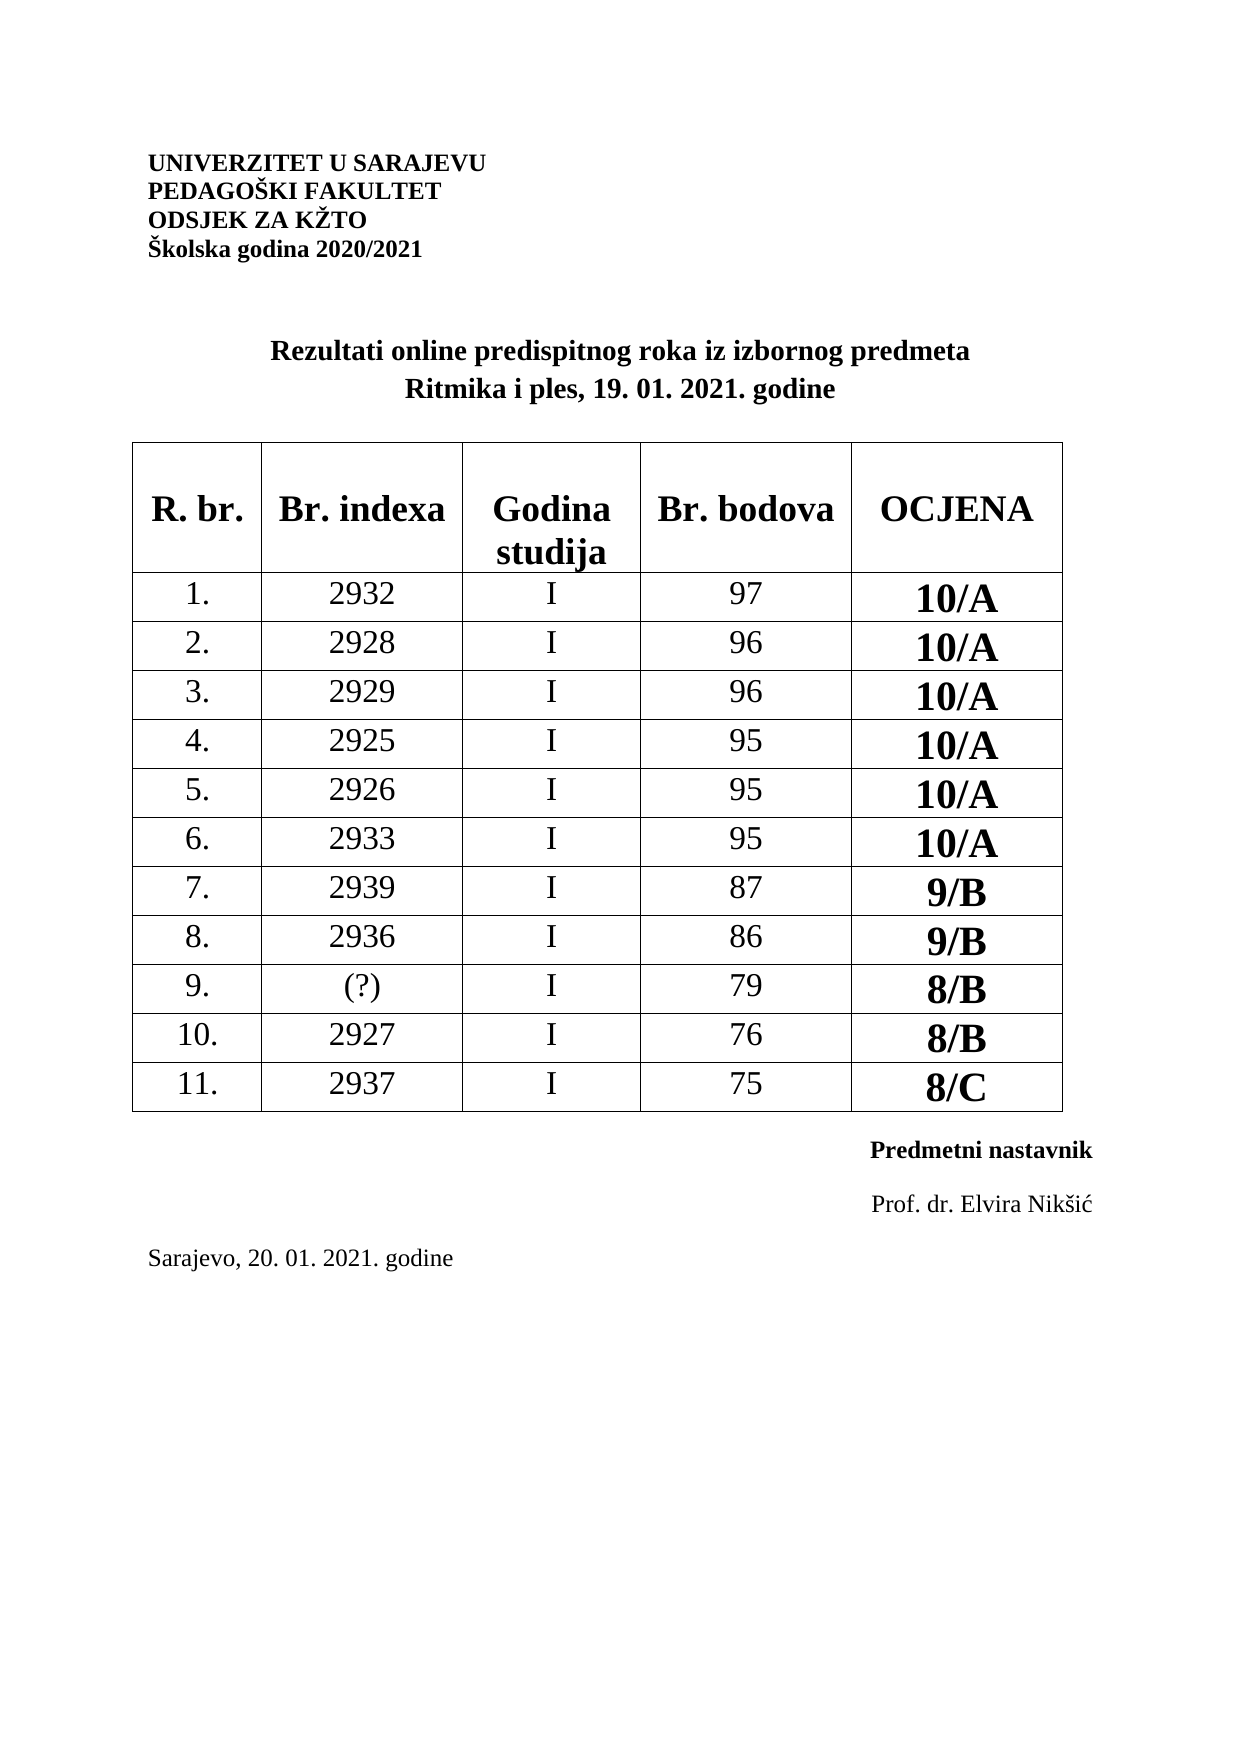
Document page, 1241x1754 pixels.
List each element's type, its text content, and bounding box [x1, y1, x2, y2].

table_cell (?) [262, 965, 462, 1013]
table_cell 2. [133, 622, 261, 670]
table_cell I [463, 720, 640, 768]
table_cell 10/A [852, 769, 1062, 817]
table_cell 2925 [262, 720, 462, 768]
text Rezultati online predispitnog roka iz izbornog predmeta Ritmika i ples, 19. 01. 2021. godine [148, 333, 1093, 405]
table_cell 9/B [852, 916, 1062, 964]
table_cell 5. [133, 769, 261, 817]
table_header OCJENA [852, 443, 1062, 572]
table_cell 96 [641, 622, 851, 670]
table_cell 10/A [852, 573, 1062, 621]
table_cell 2929 [262, 671, 462, 719]
table_cell I [463, 1063, 640, 1111]
table_cell 76 [641, 1014, 851, 1062]
table_cell 8/B [852, 1014, 1062, 1062]
table_cell I [463, 671, 640, 719]
table_cell 75 [641, 1063, 851, 1111]
table_cell 6. [133, 818, 261, 866]
table_cell 2939 [262, 867, 462, 915]
table_cell 9/B [852, 867, 1062, 915]
table_cell 2937 [262, 1063, 462, 1111]
table_cell 2936 [262, 916, 462, 964]
table_cell 7. [133, 867, 261, 915]
table_cell 10. [133, 1014, 261, 1062]
table_cell 10/A [852, 720, 1062, 768]
table_cell 1. [133, 573, 261, 621]
table_cell 2927 [262, 1014, 462, 1062]
text PEDAGOŠKI FAKULTET [148, 176, 1093, 205]
table_cell I [463, 622, 640, 670]
table_cell 8/C [852, 1063, 1062, 1111]
text Prof. dr. Elvira Nikšić [148, 1189, 1093, 1218]
table_cell 79 [641, 965, 851, 1013]
text Školska godina 2020/2021 [148, 234, 1093, 263]
table_cell 8. [133, 916, 261, 964]
table_cell 2928 [262, 622, 462, 670]
table_header br. [133, 443, 261, 572]
table_cell 9. [133, 965, 261, 1013]
table_cell 10/A [852, 671, 1062, 719]
table_cell I [463, 573, 640, 621]
table_cell 2933 [262, 818, 462, 866]
table_cell 95 [641, 769, 851, 817]
table_cell 95 [641, 720, 851, 768]
text Sarajevo, 20. 01. 2021. godine [148, 1243, 1093, 1272]
table_cell 86 [641, 916, 851, 964]
table_cell I [463, 867, 640, 915]
table_cell I [463, 769, 640, 817]
text UNIVERZITET U SARAJEVU [148, 148, 1093, 176]
table_cell 95 [641, 818, 851, 866]
table_cell 97 [641, 573, 851, 621]
table_cell 4. [133, 720, 261, 768]
table_cell 96 [641, 671, 851, 719]
table_cell 2932 [262, 573, 462, 621]
table_cell 2926 [262, 769, 462, 817]
text ODSJEK ZA KŽTO [148, 205, 1093, 234]
table_cell 10/A [852, 622, 1062, 670]
text Predmetni nastavnik [148, 485, 1093, 1164]
table_cell 10/A [852, 818, 1062, 866]
table_cell 3. [133, 671, 261, 719]
table_cell I [463, 1014, 640, 1062]
table_header Br. bodova [641, 443, 851, 572]
table_header Br. indexa [262, 443, 462, 572]
table_cell 87 [641, 867, 851, 915]
table_cell 11. [133, 1063, 261, 1111]
table_header Godina studija [463, 443, 640, 572]
table_cell I [463, 965, 640, 1013]
table_cell I [463, 916, 640, 964]
table_cell 8/B [852, 965, 1062, 1013]
table_cell I [463, 818, 640, 866]
